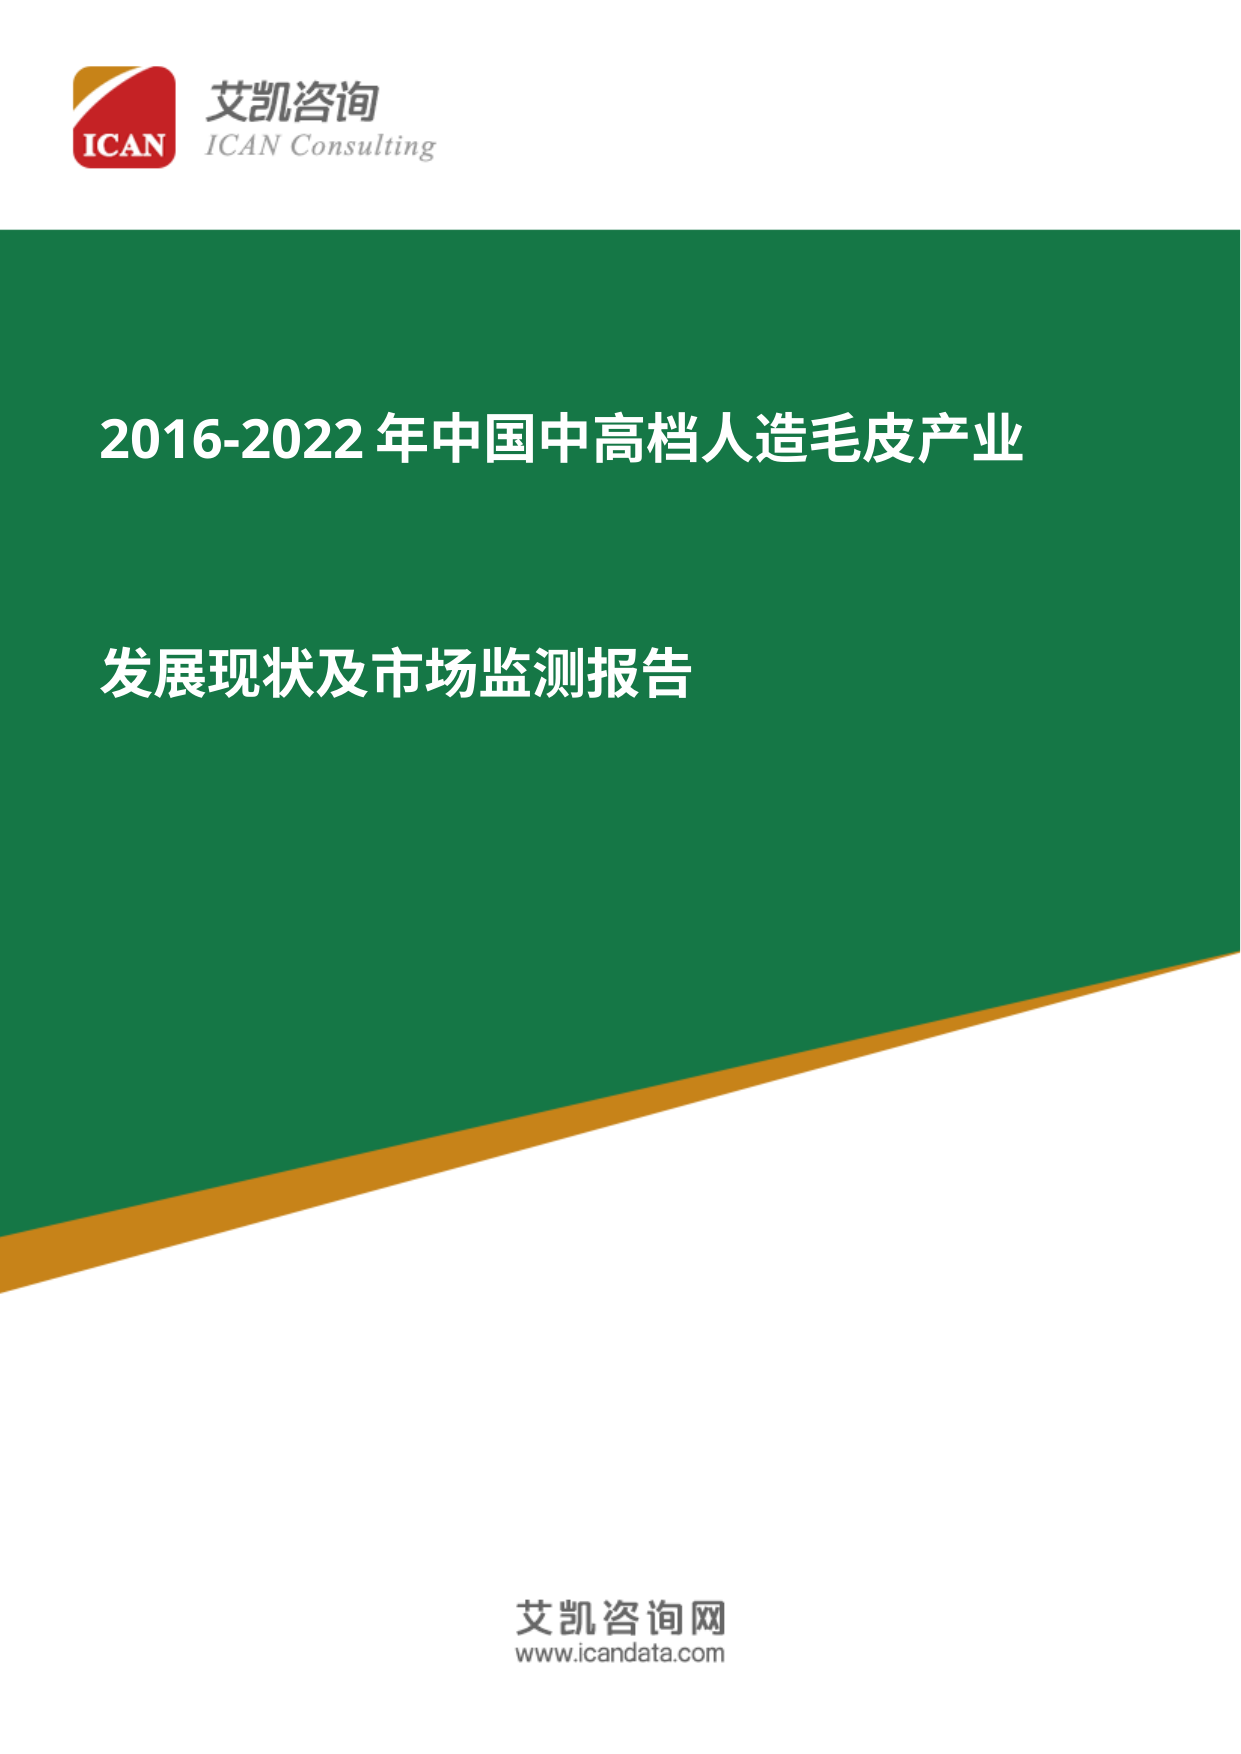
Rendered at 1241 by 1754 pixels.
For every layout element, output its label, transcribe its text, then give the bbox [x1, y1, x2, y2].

picture [0, 5, 1241, 1754]
subtitle 2016-2022年中国中高档人造毛皮产业发展现状及市场监测报告 [99, 386, 1053, 718]
